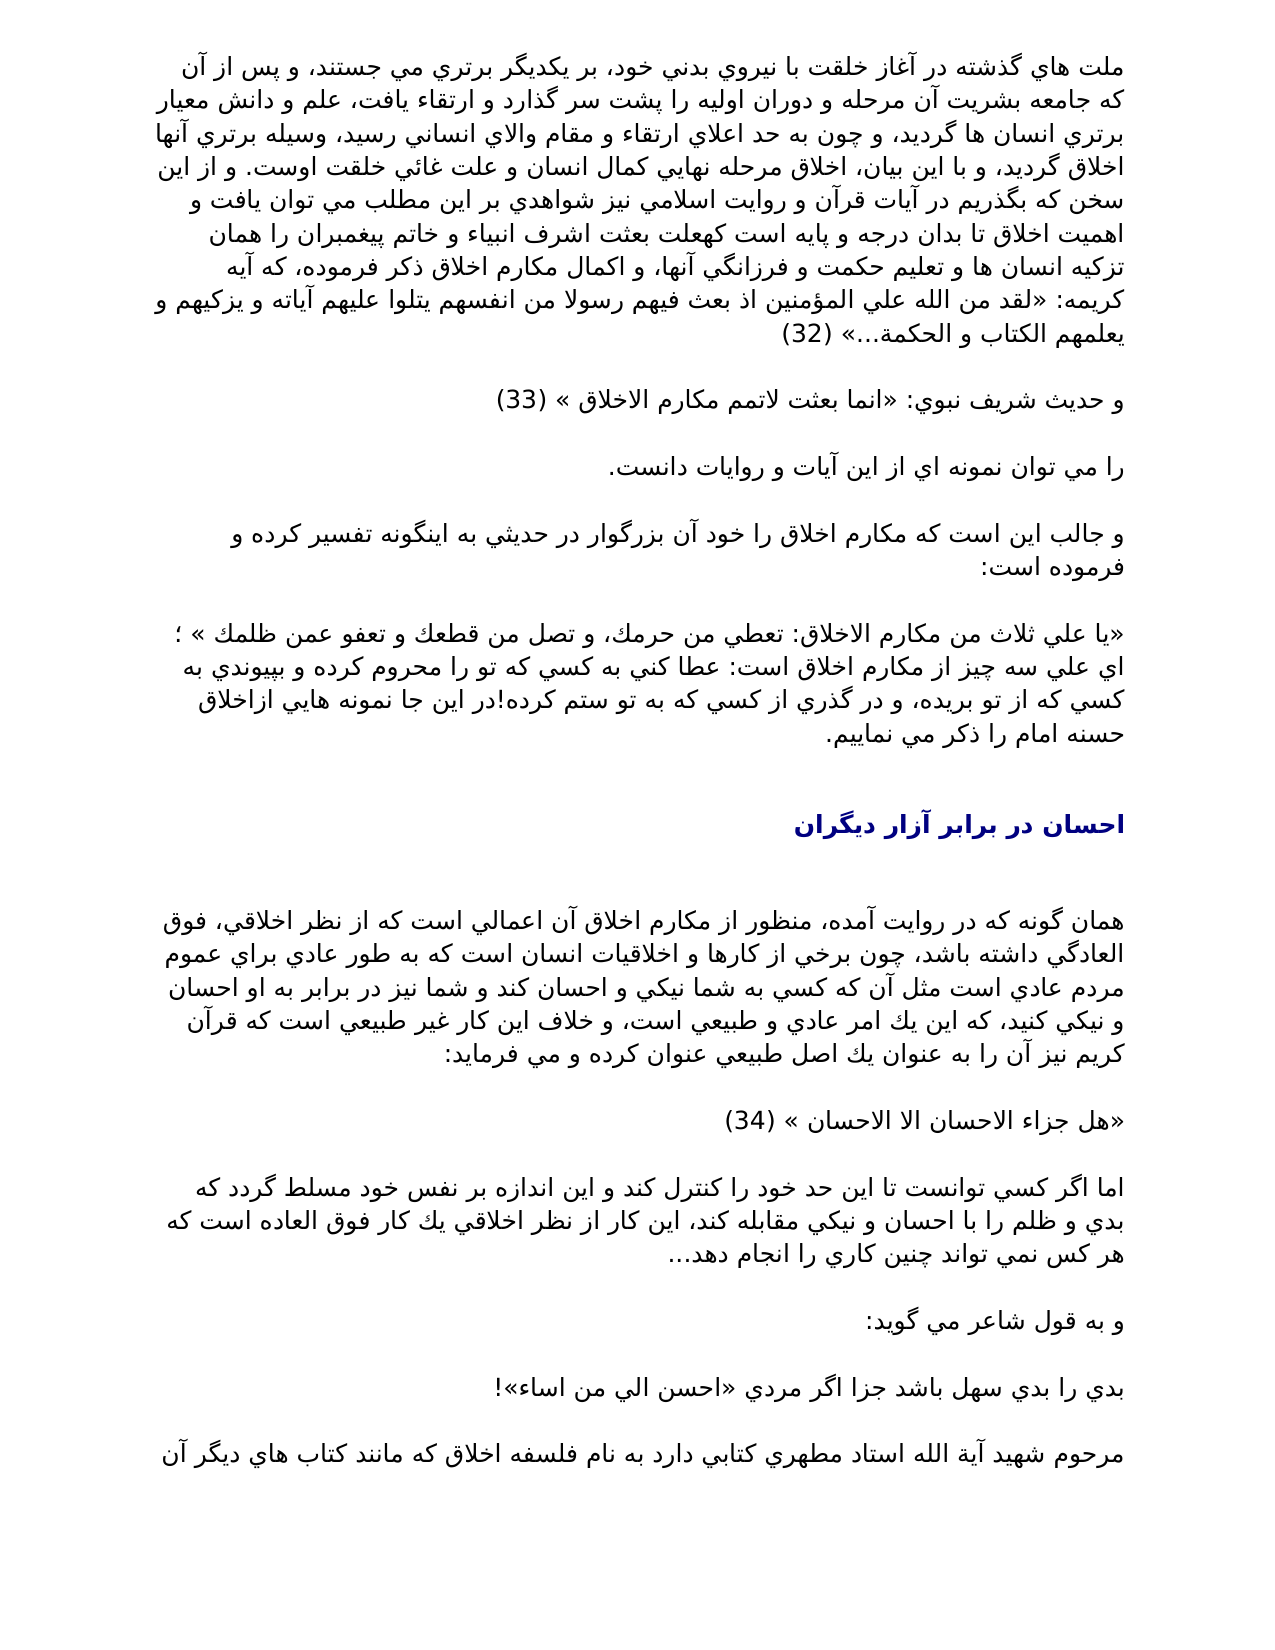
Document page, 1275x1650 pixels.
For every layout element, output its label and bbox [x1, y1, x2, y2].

table_cell [150, 19, 1125, 1469]
